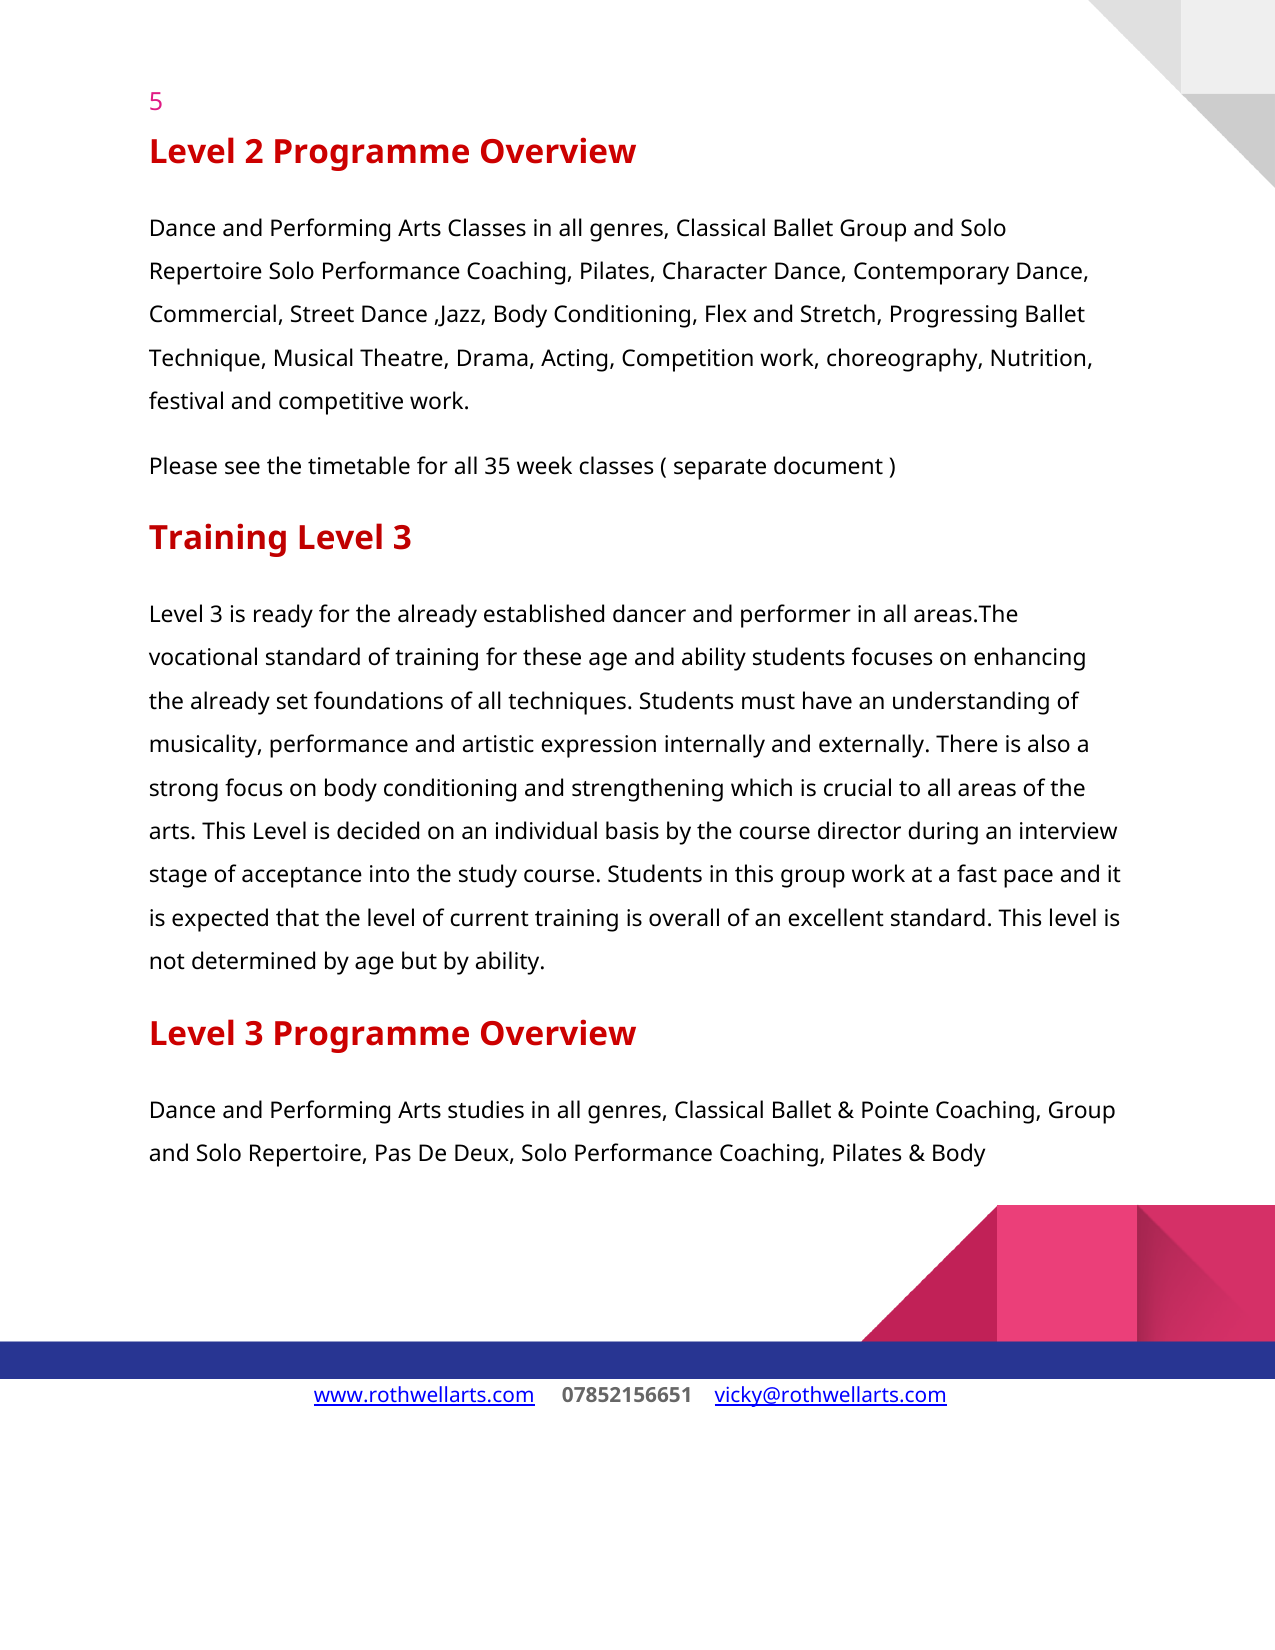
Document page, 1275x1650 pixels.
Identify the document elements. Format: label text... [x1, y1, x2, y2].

text Level 2 Programme Overview [148, 128, 1125, 173]
text Level 3 Programme Overview [148, 1009, 1125, 1055]
text Level 3 is ready for the already established dancer and performer in all areas.The vocational standard of training for these age and ability students focuses on enhancing the already set foundations of all techniques. Students must have an understanding of musicality, performance and artistic expression internally and externally. There is also a strong focus on body conditioning and strengthening which is crucial to all areas of the arts. This Level is decided on an individual basis by the course director during an interview stage of acceptance into the study course. Students in this group work at a fast pace and it is expected that the level of current training is overall of an excellent standard. This level is not determined by age but by ability. [148, 598, 1125, 977]
text Dance and Performing Arts Classes in all genres, Classical Ballet Group and Solo Repertoire Solo Performance Coaching, Pilates, Character Dance, Contemporary Dance, Commercial, Street Dance ,Jazz, Body Conditioning, Flex and Stretch, Progressing Ballet Technique, Musical Theatre, Drama, Acting, Competition work, choreography, Nutrition, festival and competitive work. [148, 212, 1125, 417]
text Please see the timetable for all 35 week classes ( separate document ) [148, 449, 1125, 481]
picture [0, 1204, 1275, 1379]
text Training Level 3 [148, 514, 1125, 559]
picture [1087, 0, 1275, 188]
